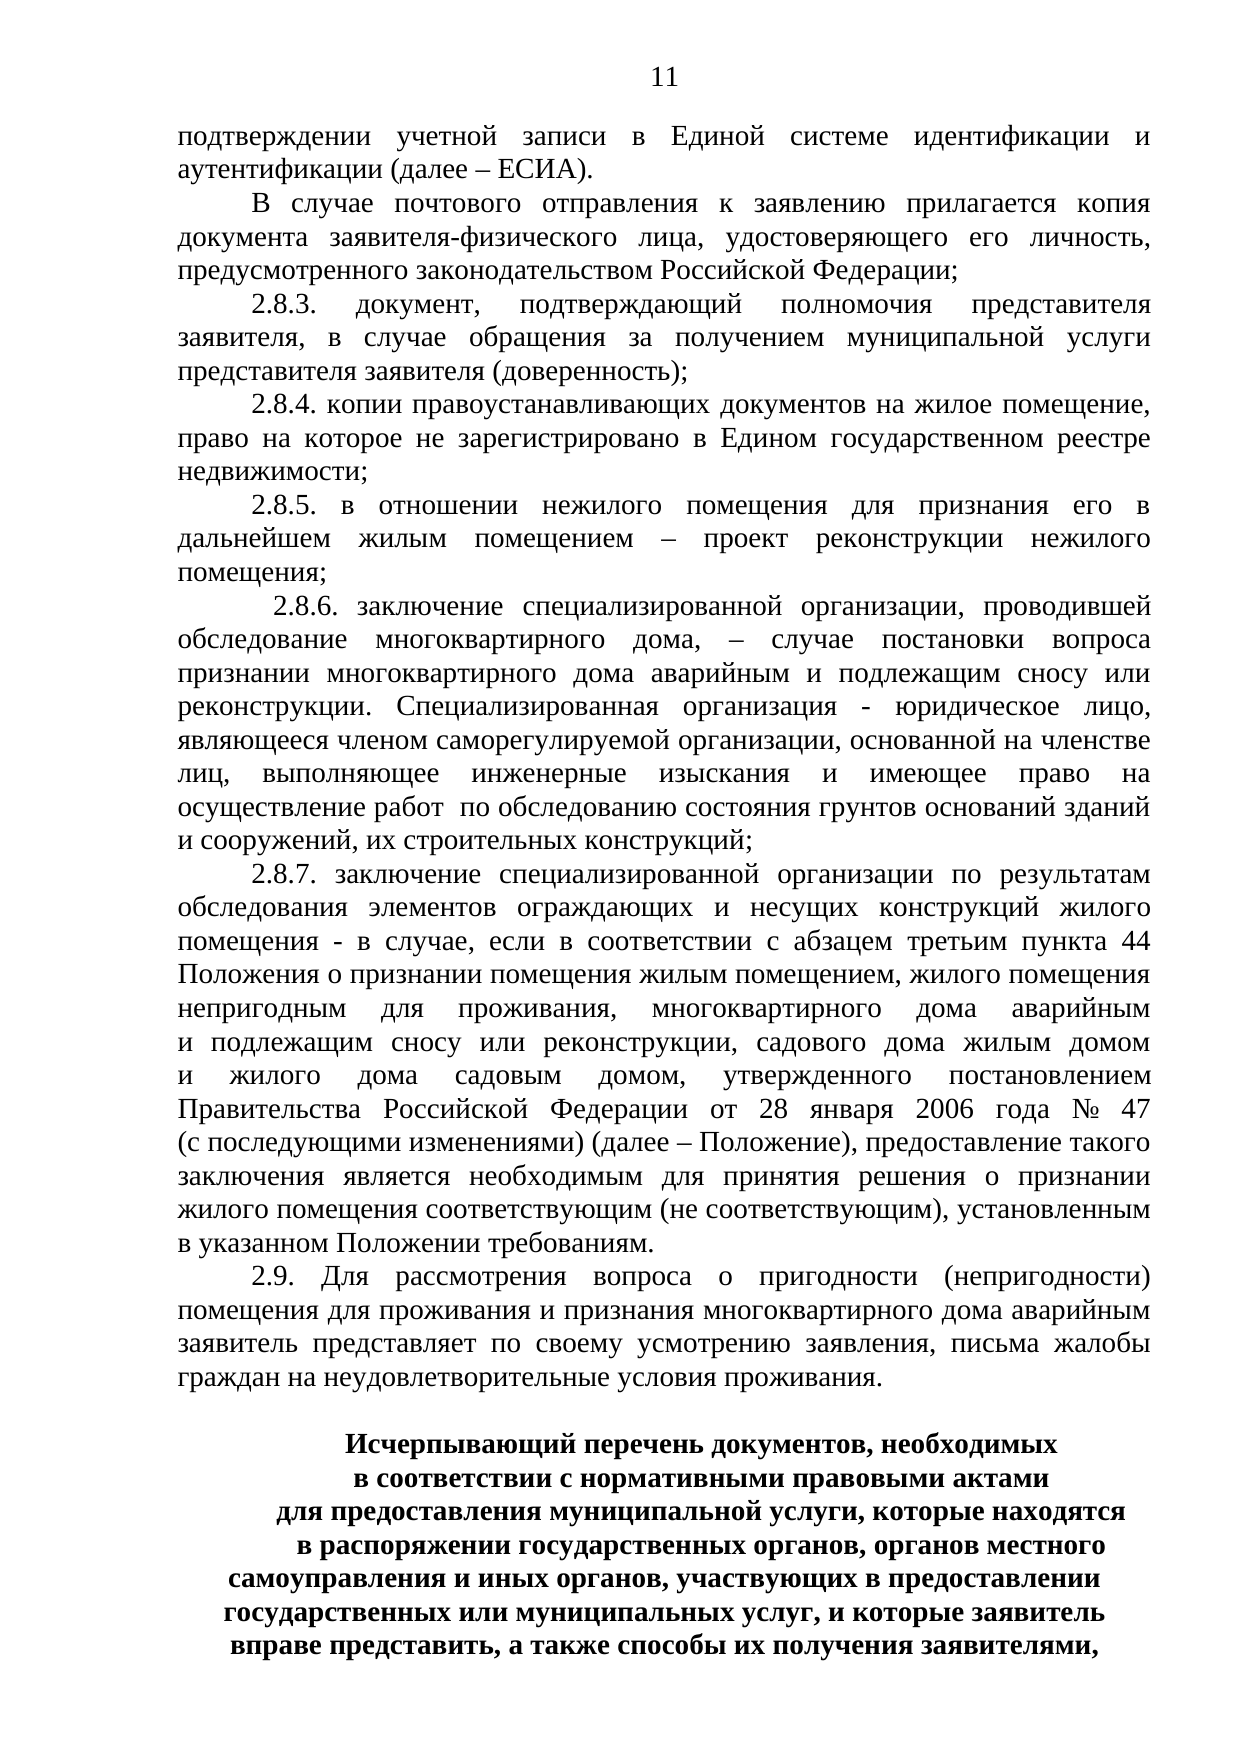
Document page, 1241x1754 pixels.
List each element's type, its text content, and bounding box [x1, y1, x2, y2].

text в соответствии с нормативными правовыми актами [177, 1460, 1152, 1493]
text В случае почтового отправления к заявлению прилагается копия документа заявителя-физического лица, удостоверяющего его личность, предусмотренного законодательством Российской Федерации; [177, 185, 1152, 286]
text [177, 118, 1152, 185]
text 2.9. Для рассмотрения вопроса о пригодности (непригодности) помещения для проживания и признания многоквартирного дома аварийным заявитель представляет по своему усмотрению заявления, письма жалобы граждан на неудовлетворительные условия проживания. [177, 1258, 1152, 1393]
text для предоставления муниципальной услуги, которые находятся [177, 1493, 1152, 1527]
text 2.8.3. документ, подтверждающий полномочия представителя заявителя, в случае обращения за получением муниципальной услуги представителя заявителя (доверенность); [177, 286, 1152, 386]
text 2.8.7. заключение специализированной организации по результатам обследования элементов ограждающих и несущих конструкций жилого помещения - в случае, если в соответствии с абзацем третьим пункта 44 Положения о признании помещения жилым помещением, жилого помещения непригодным для проживания, многоквартирного дома аварийным и подлежащим сносу или реконструкции, садового дома жилым домом и жилого дома садовым домом, утвержденного постановлением Правительства Российской Федерации от 28 января 2006 года № 47 (с последующими изменениями) (далее – Положение), предоставление такого заключения является необходимым для принятия решения о признании жилого помещения соответствующим (не соответствующим), установленным в указанном Положении требованиям. [177, 856, 1152, 1258]
text Исчерпывающий перечень документов, необходимых [177, 1426, 1152, 1460]
text в распоряжении государственных органов, органов местного самоуправления и иных органов, участвующих в предоставлении государственных или муниципальных услуг, и которые заявитель вправе представить, а также способы их получения заявителями, [177, 1527, 1152, 1661]
text 2.8.4. копии правоустанавливающих документов на жилое помещение, право на которое не зарегистрировано в Едином государственном реестре недвижимости; [177, 386, 1152, 487]
text 2.8.6. заключение специализированной организации, проводившей обследование многоквартирного дома, – случае постановки вопроса признании многоквартирного дома аварийным и подлежащим сносу или реконструкции. Специализированная организация - юридическое лицо, являющееся членом саморегулируемой организации, основанной на членстве лиц, выполняющее инженерные изыскания и имеющее право на осуществление работ по обследованию состояния грунтов оснований зданий и сооружений, их строительных конструкций; [177, 588, 1152, 856]
text 2.8.5. в отношении нежилого помещения для признания его в дальнейшем жилым помещением – проект реконструкции нежилого помещения; [177, 487, 1152, 588]
